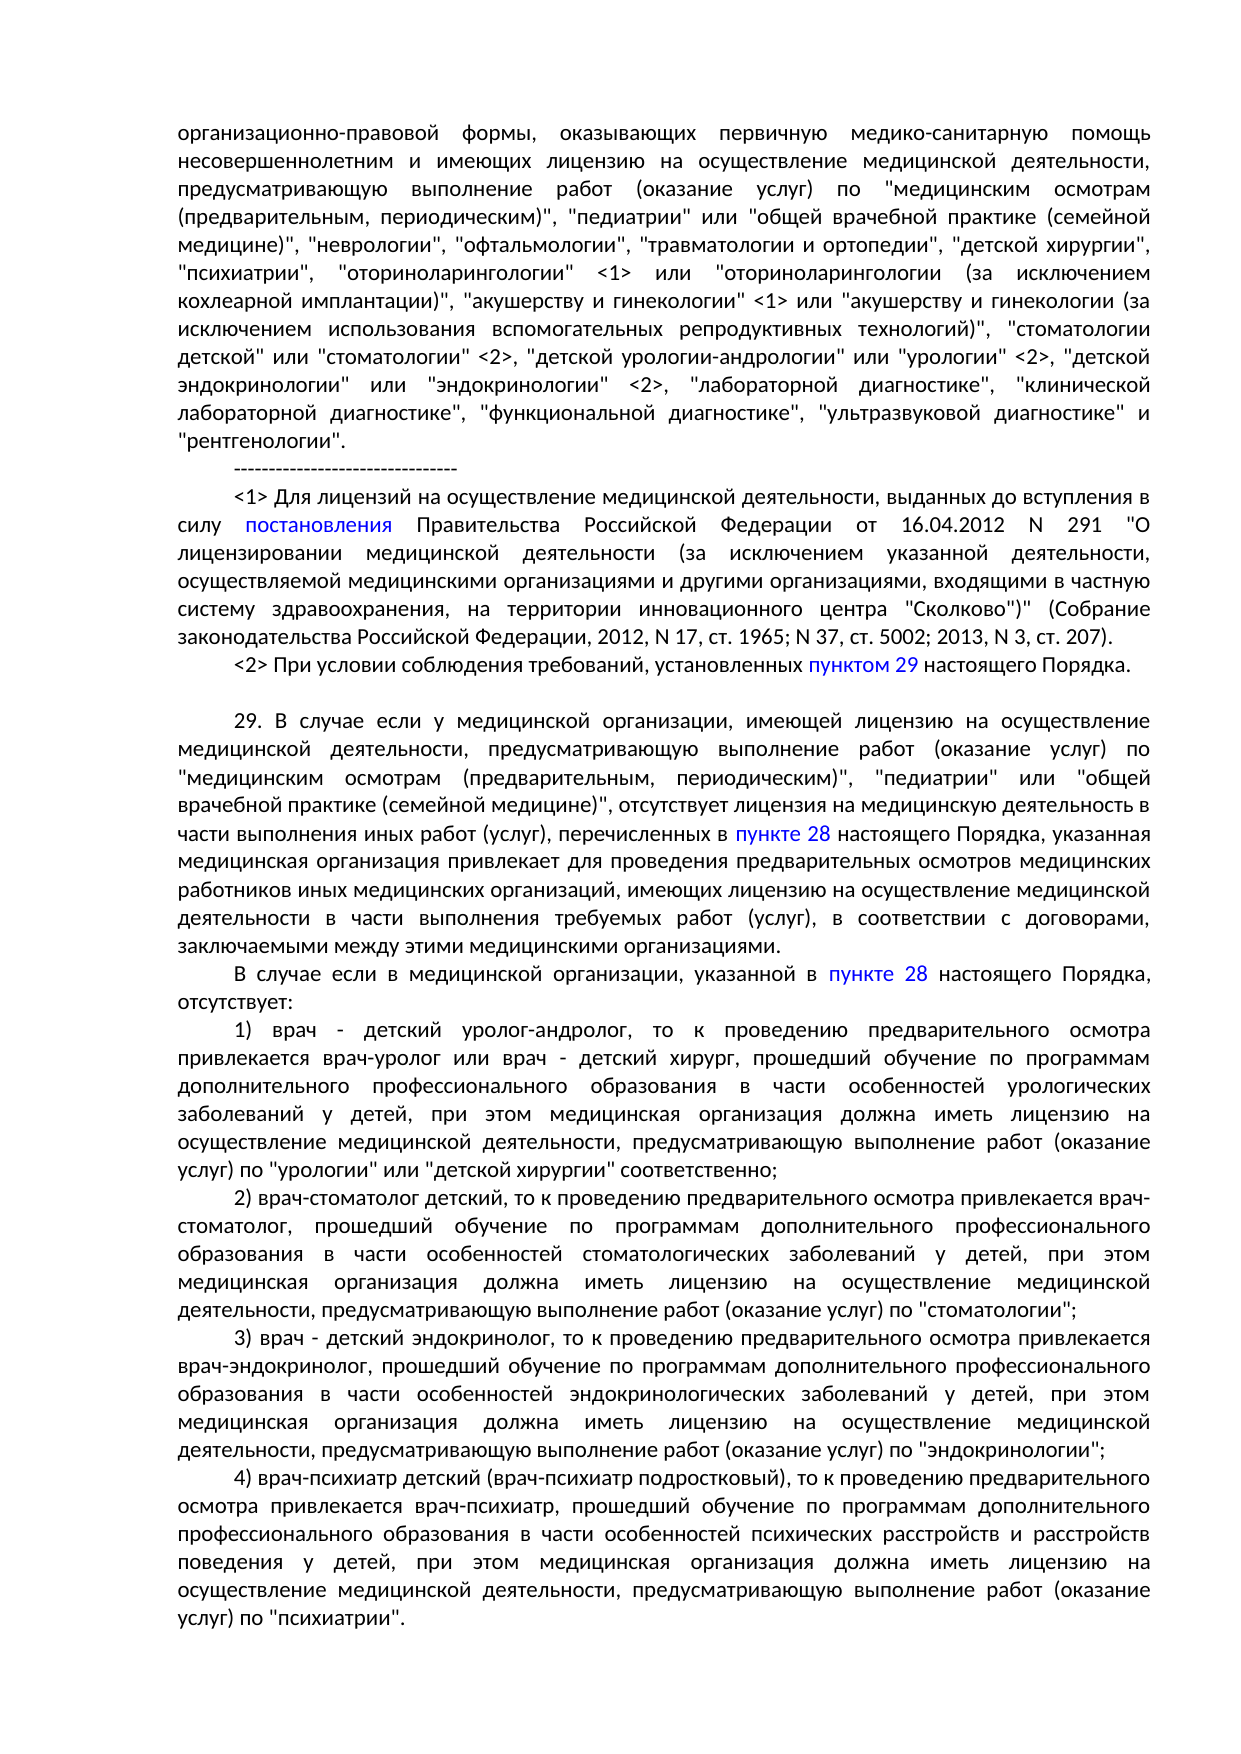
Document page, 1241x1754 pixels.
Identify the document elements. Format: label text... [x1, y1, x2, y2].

text 1) врач - детский уролог-андролог, то к проведению предварительного осмотра привлекается врач-уролог или врач - детский хирург, прошедший обучение по программам дополнительного профессионального образования в части особенностей урологических заболеваний у детей, при этом медицинская организация должна иметь лицензию на осуществление медицинской деятельности, предусматривающую выполнение работ (оказание услуг) по "урологии" или "детской хирургии" соответственно; [177, 1015, 1152, 1183]
text -------------------------------- [177, 454, 1152, 482]
text 3) врач - детский эндокринолог, то к проведению предварительного осмотра привлекается врач-эндокринолог, прошедший обучение по программам дополнительного профессионального образования в части особенностей эндокринологических заболеваний у детей, при этом медицинская организация должна иметь лицензию на осуществление медицинской деятельности, предусматривающую выполнение работ (оказание услуг) по "эндокринологии"; [177, 1323, 1152, 1463]
text 2) врач-стоматолог детский, то к проведению предварительного осмотра привлекается врач-стоматолог, прошедший обучение по программам дополнительного профессионального образования в части особенностей стоматологических заболеваний у детей, при этом медицинская организация должна иметь лицензию на осуществление медицинской деятельности, предусматривающую выполнение работ (оказание услуг) по "стоматологии"; [177, 1183, 1152, 1323]
text В случае если в медицинской организации, указанной в пункте 28 настоящего Порядка, отсутствует: [177, 959, 1152, 1015]
text 4) врач-психиатр детский (врач-психиатр подростковый), то к проведению предварительного осмотра привлекается врач-психиатр, прошедший обучение по программам дополнительного профессионального образования в части особенностей психических расстройств и расстройств поведения у детей, при этом медицинская организация должна иметь лицензию на осуществление медицинской деятельности, предусматривающую выполнение работ (оказание услуг) по "психиатрии". [177, 1463, 1152, 1631]
text <1> Для лицензий на осуществление медицинской деятельности, выданных до вступления в силу постановления Правительства Российской Федерации от 16.04.2012 N 291 "О лицензировании медицинской деятельности (за исключением указанной деятельности, осуществляемой медицинскими организациями и другими организациями, входящими в частную систему здравоохранения, на территории инновационного центра "Сколково")" (Собрание законодательства Российской Федерации, 2012, N 17, ст. 1965; N 37, ст. 5002; 2013, N 3, ст. 207). [177, 482, 1152, 651]
text 29. В случае если у медицинской организации, имеющей лицензию на осуществление медицинской деятельности, предусматривающую выполнение работ (оказание услуг) по "медицинским осмотрам (предварительным, периодическим)", "педиатрии" или "общей врачебной практике (семейной медицине)", отсутствует лицензия на медицинскую деятельность в части выполнения иных работ (услуг), перечисленных в пункте 28 настоящего Порядка, указанная медицинская организация привлекает для проведения предварительных осмотров медицинских работников иных медицинских организаций, имеющих лицензию на осуществление медицинской деятельности в части выполнения требуемых работ (услуг), в соответствии с договорами, заключаемыми между этими медицинскими организациями. [177, 707, 1152, 959]
text <2> При условии соблюдения требований, установленных пунктом 29 настоящего Порядка. [177, 651, 1152, 678]
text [177, 118, 1152, 454]
